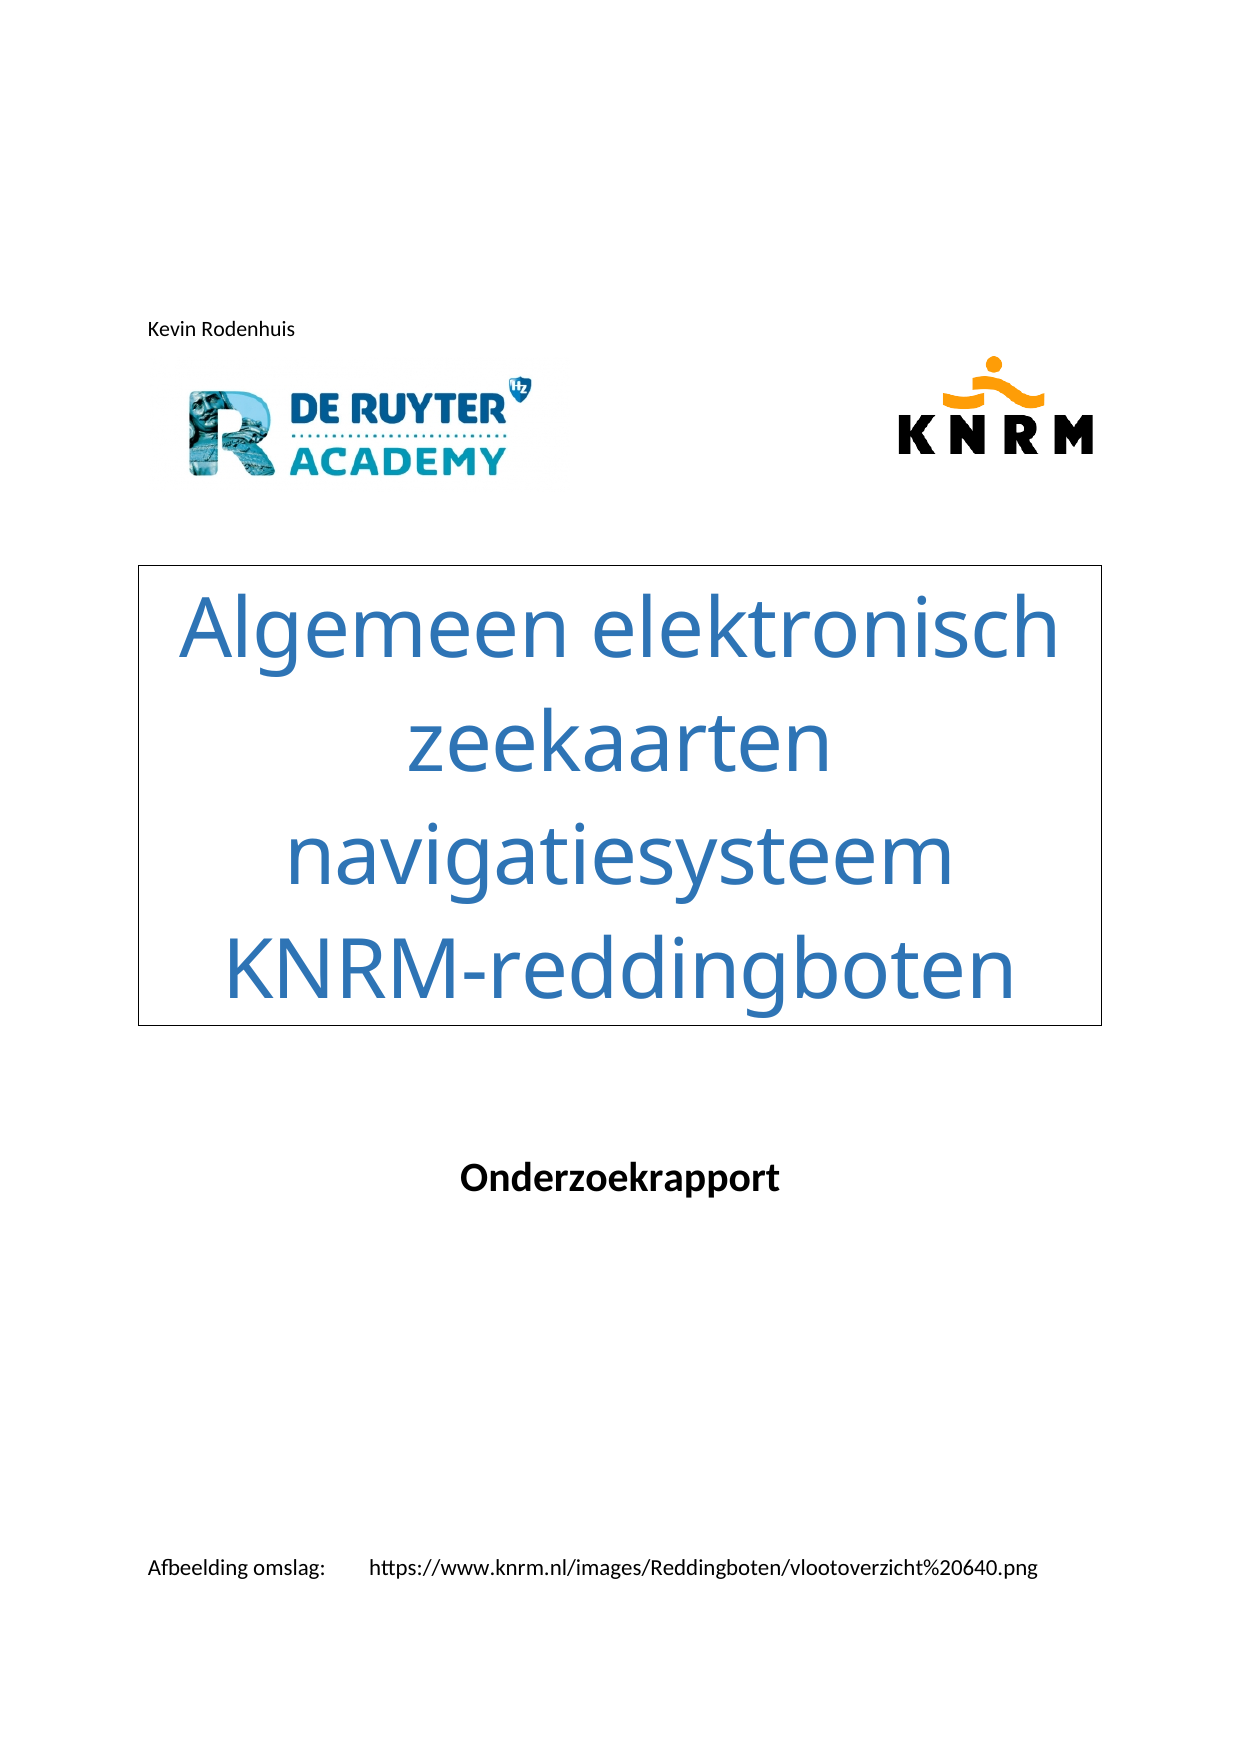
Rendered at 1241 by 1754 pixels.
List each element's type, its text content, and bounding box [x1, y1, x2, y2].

text Afbeelding omslag: https://www.knrm.nl/images/Reddingboten/vlootoverzicht%20640.png [148, 1553, 1093, 1582]
picture [898, 356, 1093, 454]
text Onderzoekrapport [148, 1151, 1093, 1202]
picture [147, 357, 569, 492]
